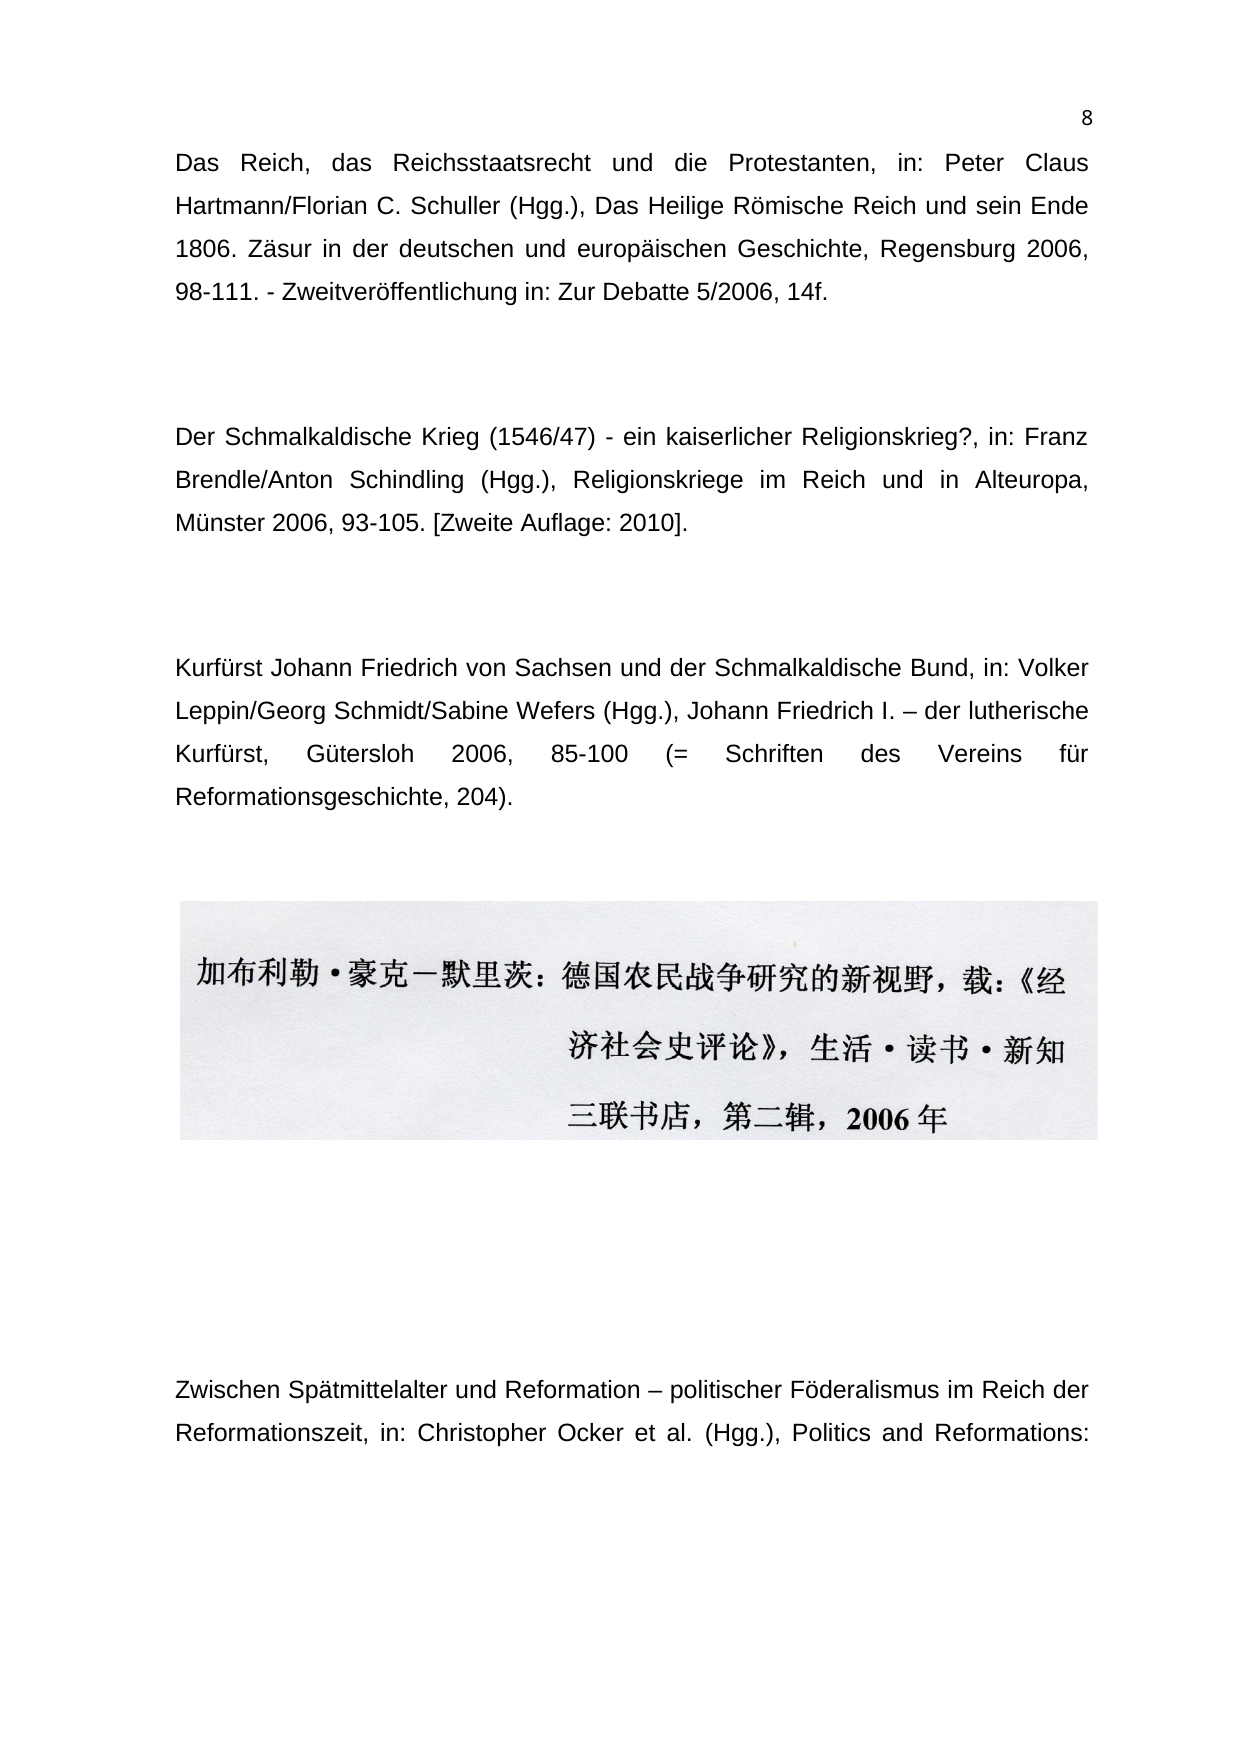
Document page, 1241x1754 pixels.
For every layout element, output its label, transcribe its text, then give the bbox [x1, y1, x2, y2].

text Kurfürst Johann Friedrich von Sachsen und der Schmalkaldische Bund, in: Volker Leppin/Georg Schmidt/Sabine Wefers (Hgg.), Johann Friedrich I. – der lutherische Kurfürst, Gütersloh 2006, 85-100 (= Schriften des Vereins für Reformationsgeschichte, 204). [175, 652, 1090, 811]
picture [178, 901, 1098, 1139]
text Der Schmalkaldische Krieg (1546/47) - ein kaiserlicher Religionskrieg?, in: Franz Brendle/Anton Schindling (Hgg.), Religionskriege im Reich und in Alteuropa, Münster 2006, 93-105. [Zweite Auflage: 2010]. [175, 422, 1090, 537]
text Das Reich, das Reichsstaatsrecht und die Protestanten, in: Peter Claus Hartmann/Florian C. Schuller (Hgg.), Das Heilige Römische Reich und sein Ende 1806. Zäsur in der deutschen und europäischen Geschichte, Regensburg 2006, 98-111. - Zweitveröffentlichung in: Zur Debatte 5/2006, 14f. [175, 148, 1090, 306]
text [175, 1374, 1090, 1446]
